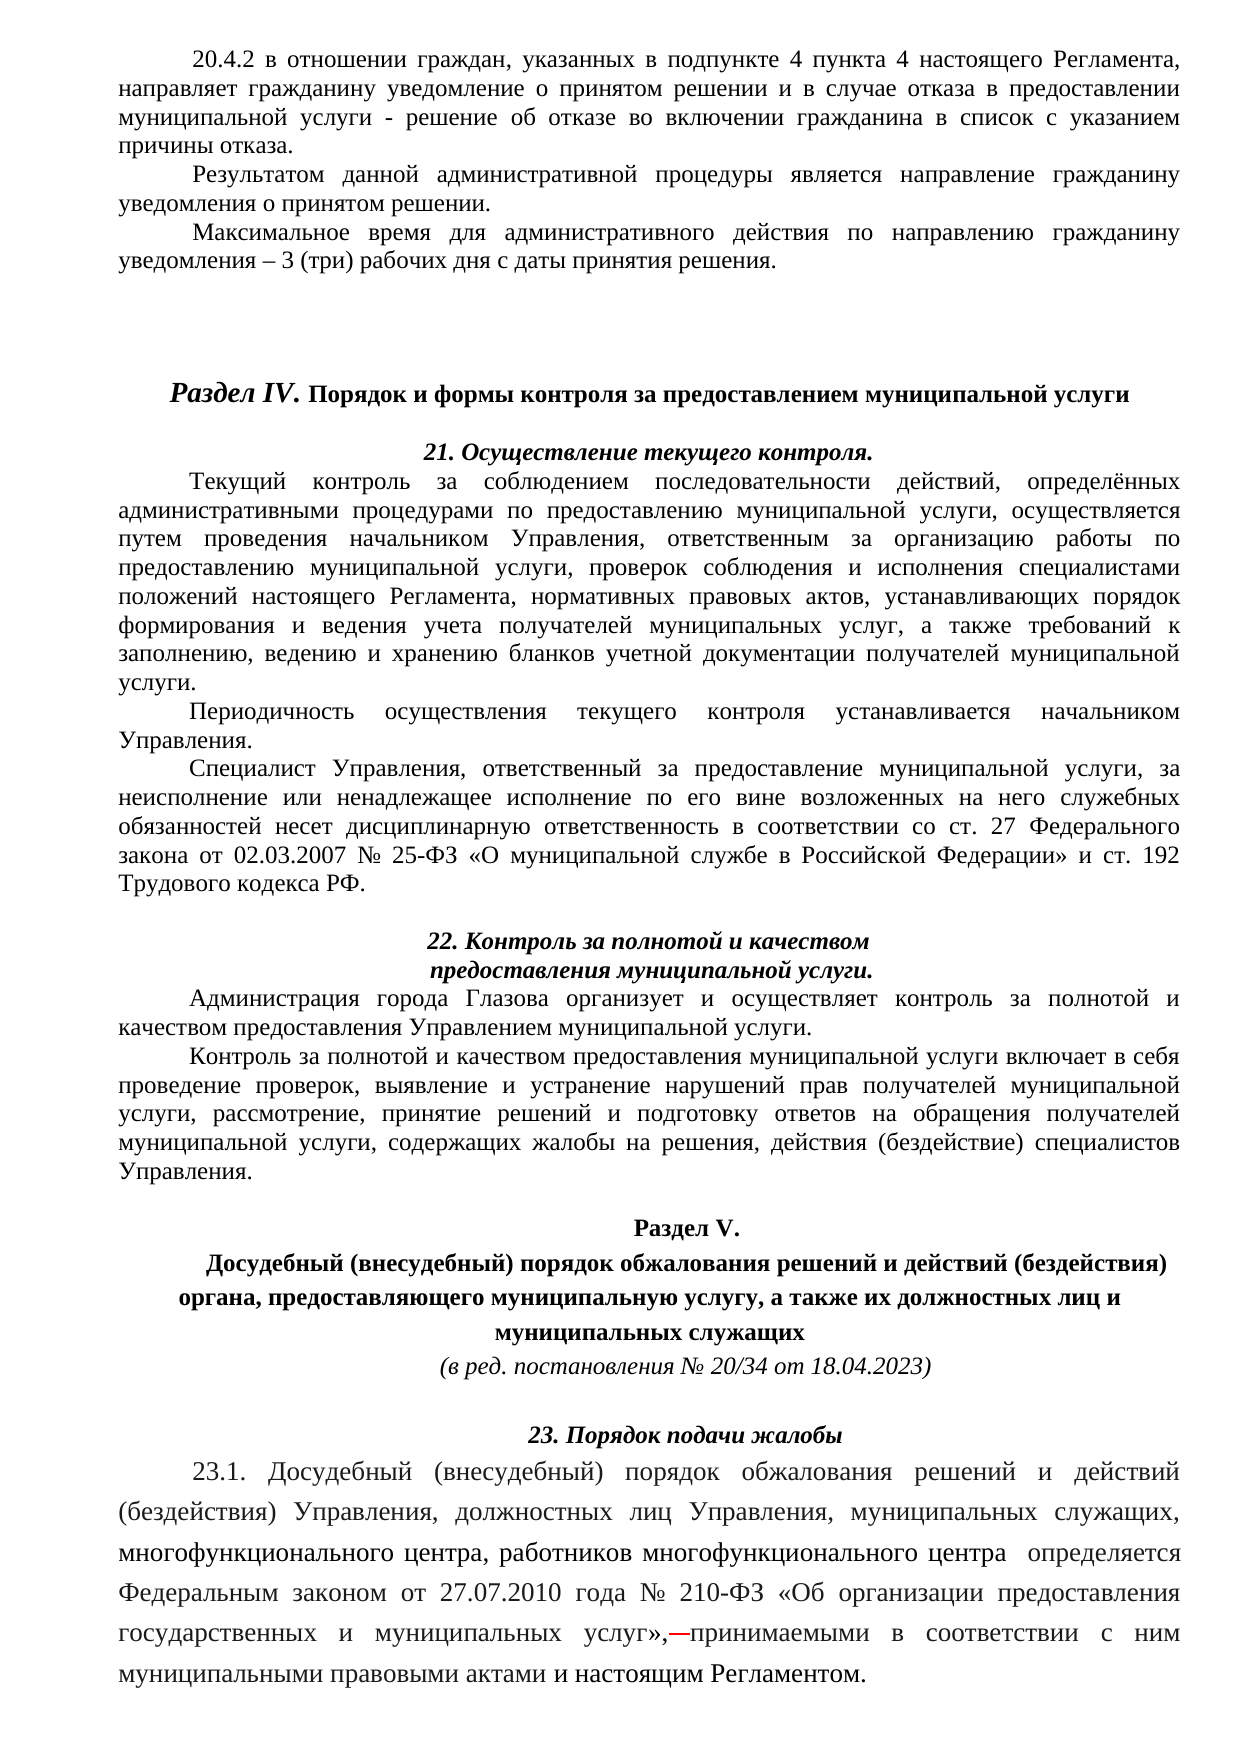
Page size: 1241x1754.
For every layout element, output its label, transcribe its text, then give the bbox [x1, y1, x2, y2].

text Контроль за полнотой и качеством предоставления муниципальной услуги включает в себя проведение проверок, выявление и устранение нарушений прав получателей муниципальной услуги, рассмотрение, принятие решений и подготовку ответов на обращения получателей муниципальной услуги, содержащих жалобы на решения, действия (бездействие) специалистов Управления. [118, 1041, 1181, 1185]
text 22. Контроль за полнотой и качеством [118, 926, 1181, 955]
text 20.4.2 в отношении граждан, указанных в подпункте 4 пункта 4 настоящего Регламента, направляет гражданину уведомление о принятом решении и в случае отказа в предоставлении муниципальной услуги - решение об отказе во включении гражданина в список с указанием причины отказа. [118, 44, 1181, 159]
text 23. Порядок подачи жалобы [118, 1420, 1181, 1449]
text Периодичность осуществления текущего контроля устанавливается начальником Управления. [118, 696, 1181, 753]
text Раздел IV. Порядок и формы контроля за предоставлением муниципальной услуги [118, 375, 1181, 408]
text 21. Осуществление текущего контроля. [118, 437, 1181, 466]
list 23.1. Досудебный (внесудебный) порядок обжалования решений и действий (бездействия) Управления, должностных лиц Управления, муниципальных служащих, многофункционального центра, работников многофункционального центра определяется Федеральным законом от 27.07.2010 года № 210-ФЗ «Об организации предоставления государственных и муниципальных услуг», принимаемыми в соответствии с ним муниципальными правовыми актами и настоящим Регламентом. [118, 1455, 1181, 1688]
text Специалист Управления, ответственный за предоставление муниципальной услуги, за неисполнение или ненадлежащее исполнение по его вине возложенных на него служебных обязанностей несет дисциплинарную ответственность в соответствии со ст. 27 Федерального закона от 02.03.2007 № 25-ФЗ «О муниципальной службе в Российской Федерации» и ст. 192 Трудового кодекса РФ. [118, 753, 1181, 897]
text Результатом данной административной процедуры является направление гражданину уведомления о принятом решении. [118, 159, 1181, 217]
text Раздел V. [118, 1213, 1181, 1242]
text Досудебный (внесудебный) порядок обжалования решений и действий (бездействия) органа, предоставляющего муниципальную услугу, а также их должностных лиц и муниципальных служащих [118, 1248, 1181, 1346]
text Максимальное время для административного действия по направлению гражданину уведомления – 3 (три) рабочих дня с даты принятия решения. [118, 217, 1181, 274]
text предоставления муниципальной услуги. [118, 955, 1181, 983]
text (в ред. постановления № 20/34 от 18.04.2023) [118, 1351, 1181, 1380]
text Текущий контроль за соблюдением последовательности действий, определённых административными процедурами по предоставлению муниципальной услуги, осуществляется путем проведения начальником Управления, ответственным за организацию работы по предоставлению муниципальной услуги, проверок соблюдения и исполнения специалистами положений настоящего Регламента, нормативных правовых актов, устанавливающих порядок формирования и ведения учета получателей муниципальных услуг, а также требований к заполнению, ведению и хранению бланков учетной документации получателей муниципальной услуги. [118, 466, 1181, 696]
text Администрация города Глазова организует и осуществляет контроль за полнотой и качеством предоставления Управлением муниципальной услуги. [118, 983, 1181, 1041]
